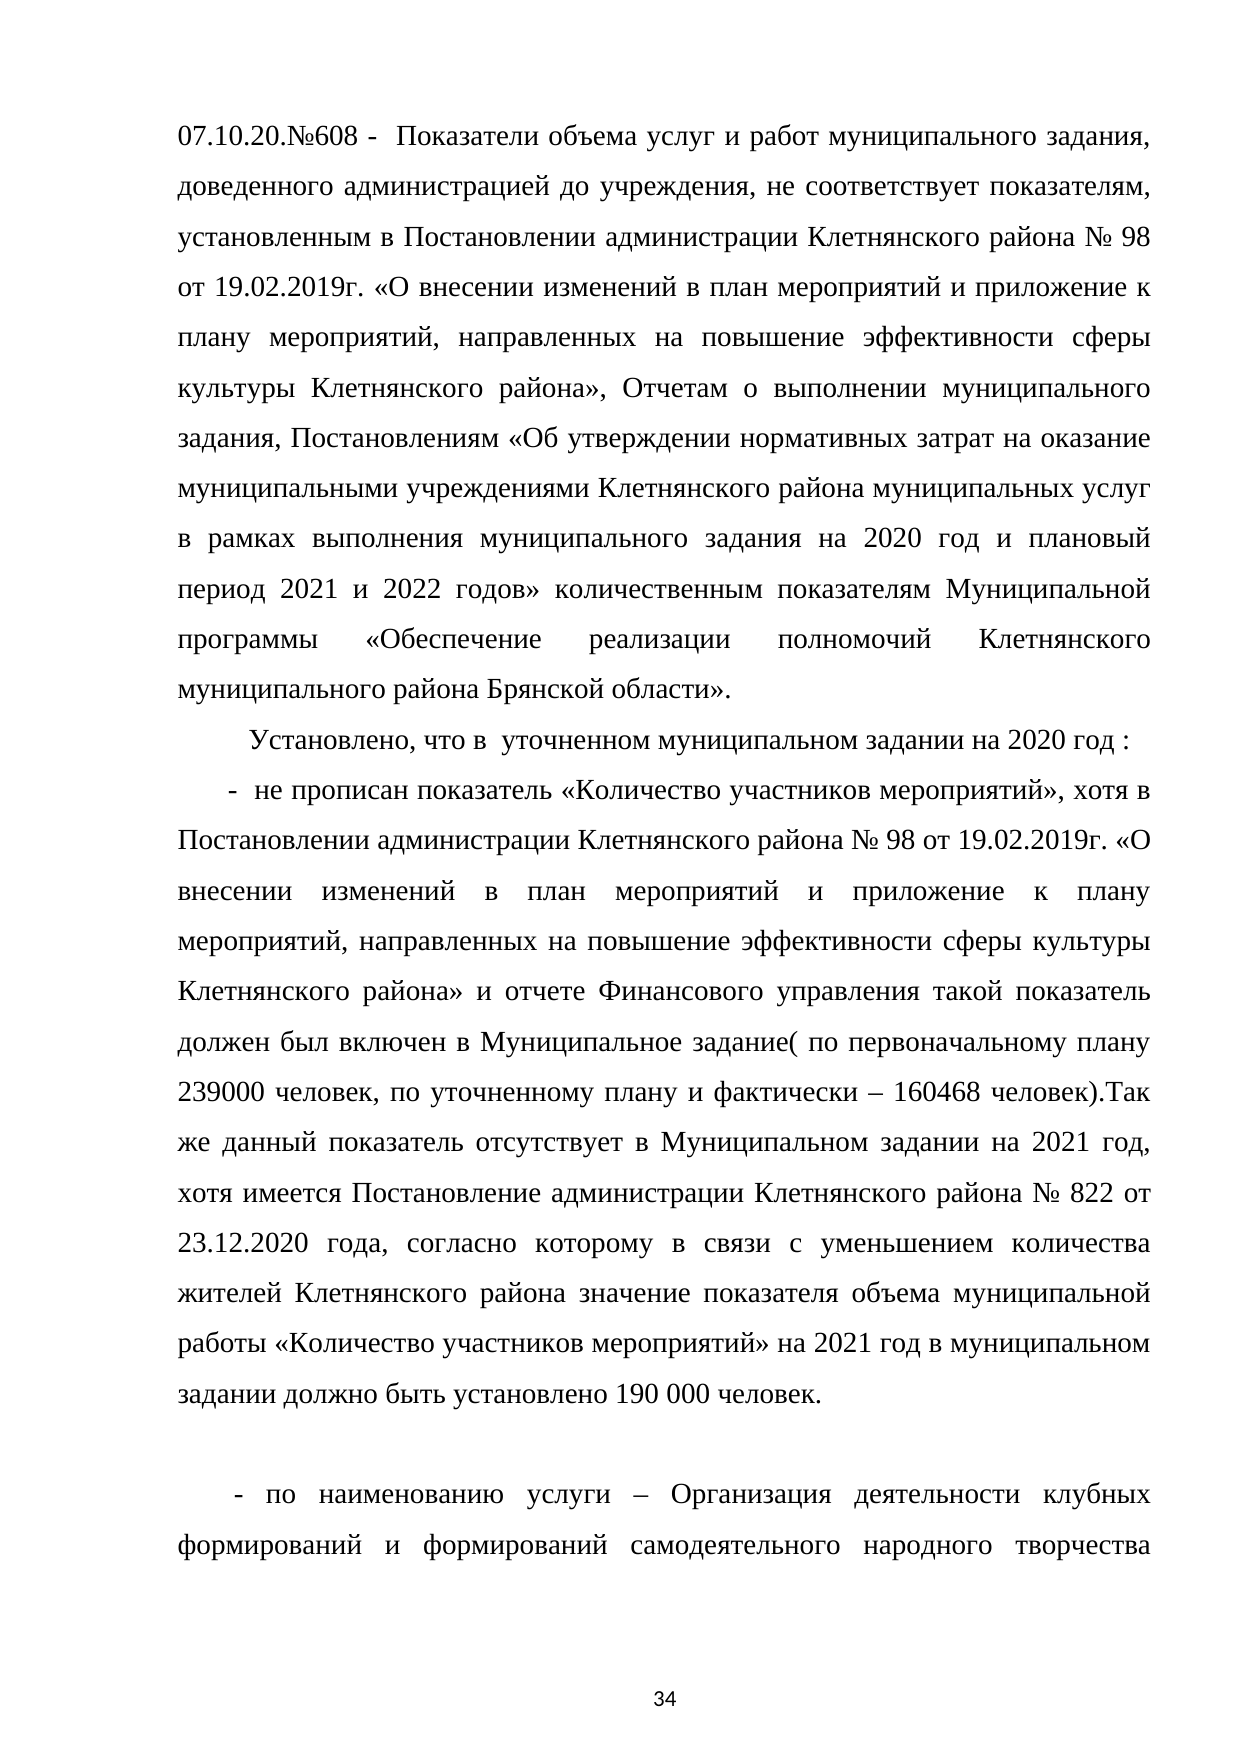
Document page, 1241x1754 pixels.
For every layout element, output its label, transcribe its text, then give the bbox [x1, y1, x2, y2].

text Установлено, что в уточненном муниципальном задании на 2020 год : [177, 722, 1152, 755]
text - не прописан показатель «Количество участников мероприятий», хотя в Постановлении администрации Клетнянского района № 98 от 19.02.2019г. «О внесении изменений в план мероприятий и приложение к плану мероприятий, направленных на повышение эффективности сферы культуры Клетнянского района» и отчете Финансового управления такой показатель должен был включен в Муниципальное задание( по первоначальному плану 239000 человек, по уточненному плану и фактически – 160468 человек).Так же данный показатель отсутствует в Муниципальном задании на 2021 год, хотя имеется Постановление администрации Клетнянского района № 822 от 23.12.2020 года, согласно которому в связи с уменьшением количества жителей Клетнянского района значение показателя объема муниципальной работы «Количество участников мероприятий» на 2021 год в муниципальном задании должно быть установлено 190 000 человек. [177, 772, 1152, 1409]
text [177, 118, 1152, 705]
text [177, 1477, 1152, 1560]
